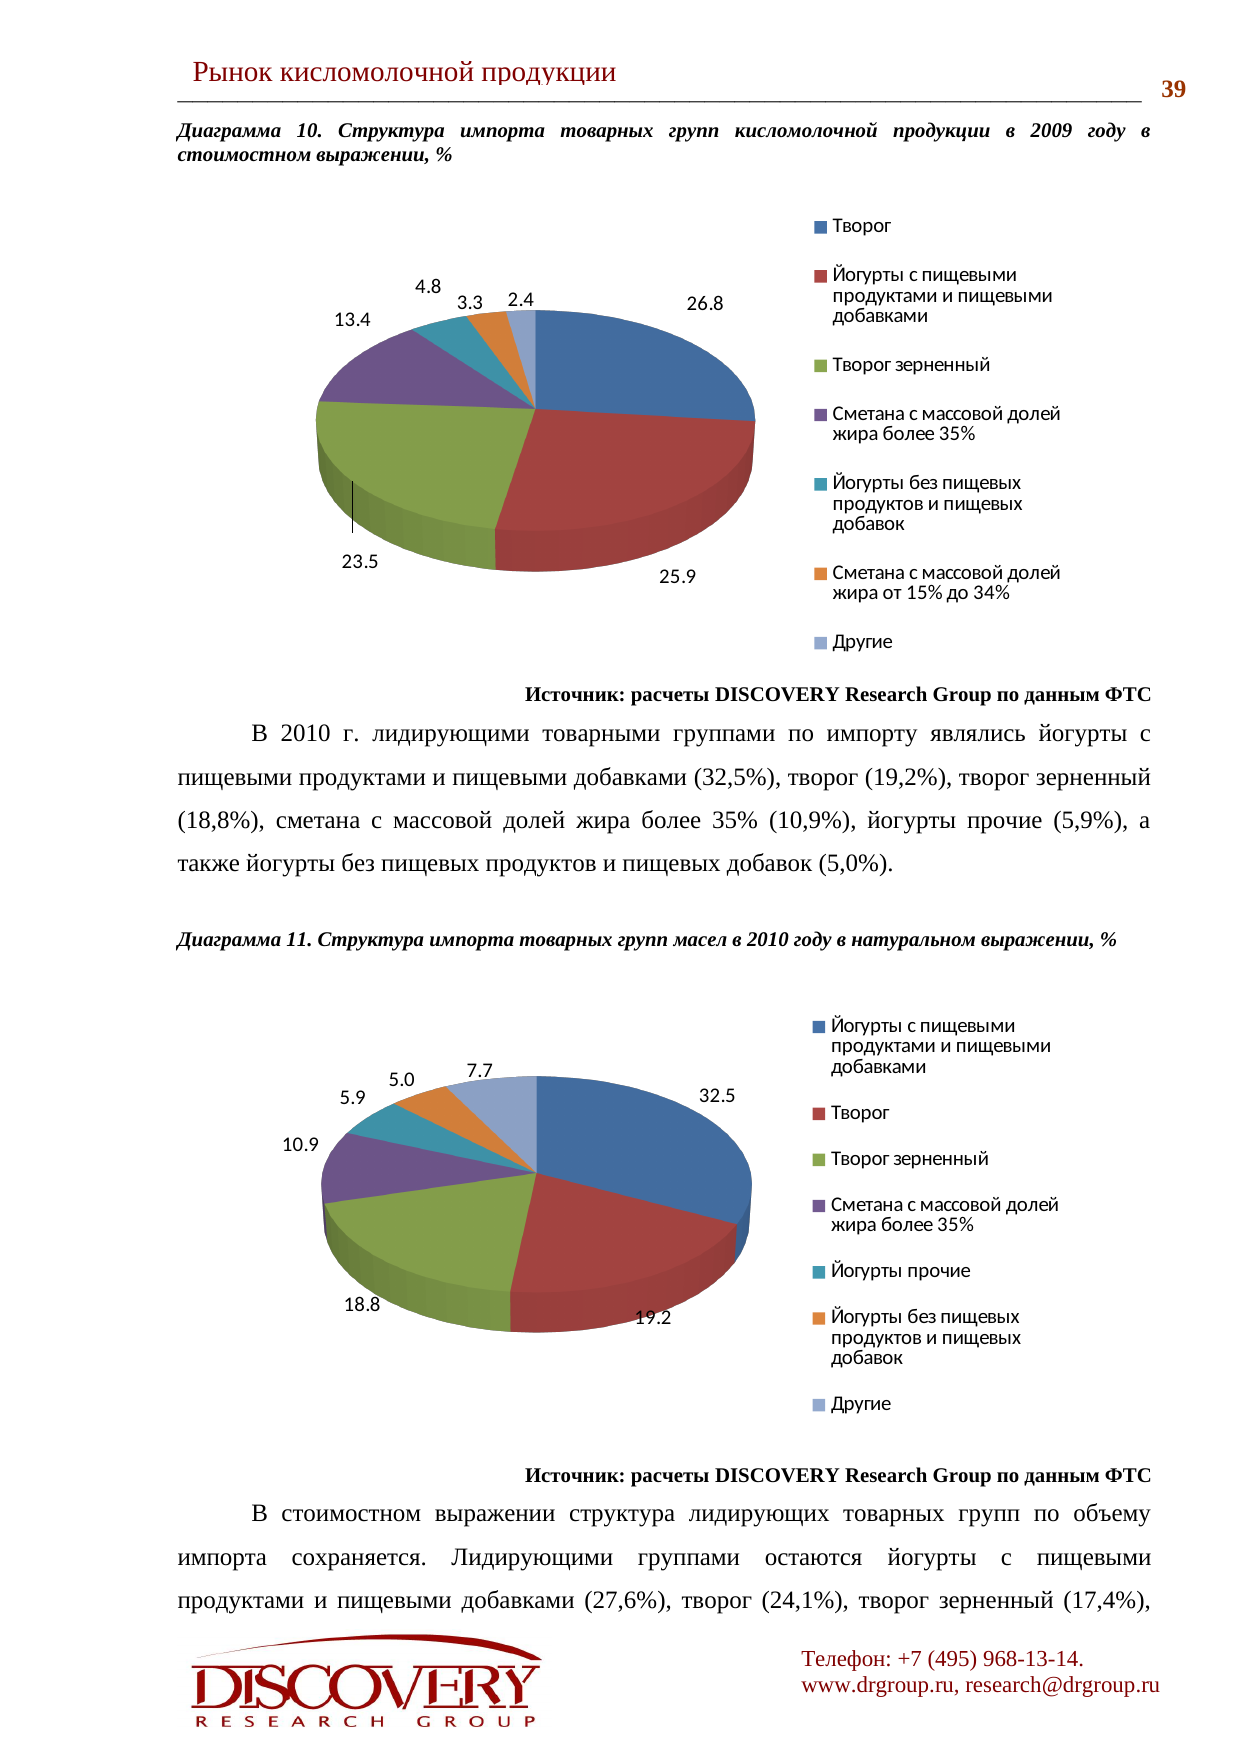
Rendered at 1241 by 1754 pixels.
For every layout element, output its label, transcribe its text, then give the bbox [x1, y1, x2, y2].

picture [177, 1629, 553, 1733]
text Источник: расчеты DISCOVERY Research Group по данным ФТС [177, 1462, 1152, 1487]
text Источник: расчеты DISCOVERY Research Group по данным ФТС [177, 682, 1152, 706]
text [177, 1498, 1152, 1613]
text В 2010 г. лидирующими товарными группами по импорту являлись йогурты с пищевыми продуктами и пищевыми добавками (32,5%), творог (19,2%), творог зерненный (18,8%), сметана с массовой долей жира более 35% (10,9%), йогурты прочие (5,9%), а также йогурты без пищевых продуктов и пищевых добавок (5,0%). [177, 718, 1152, 877]
